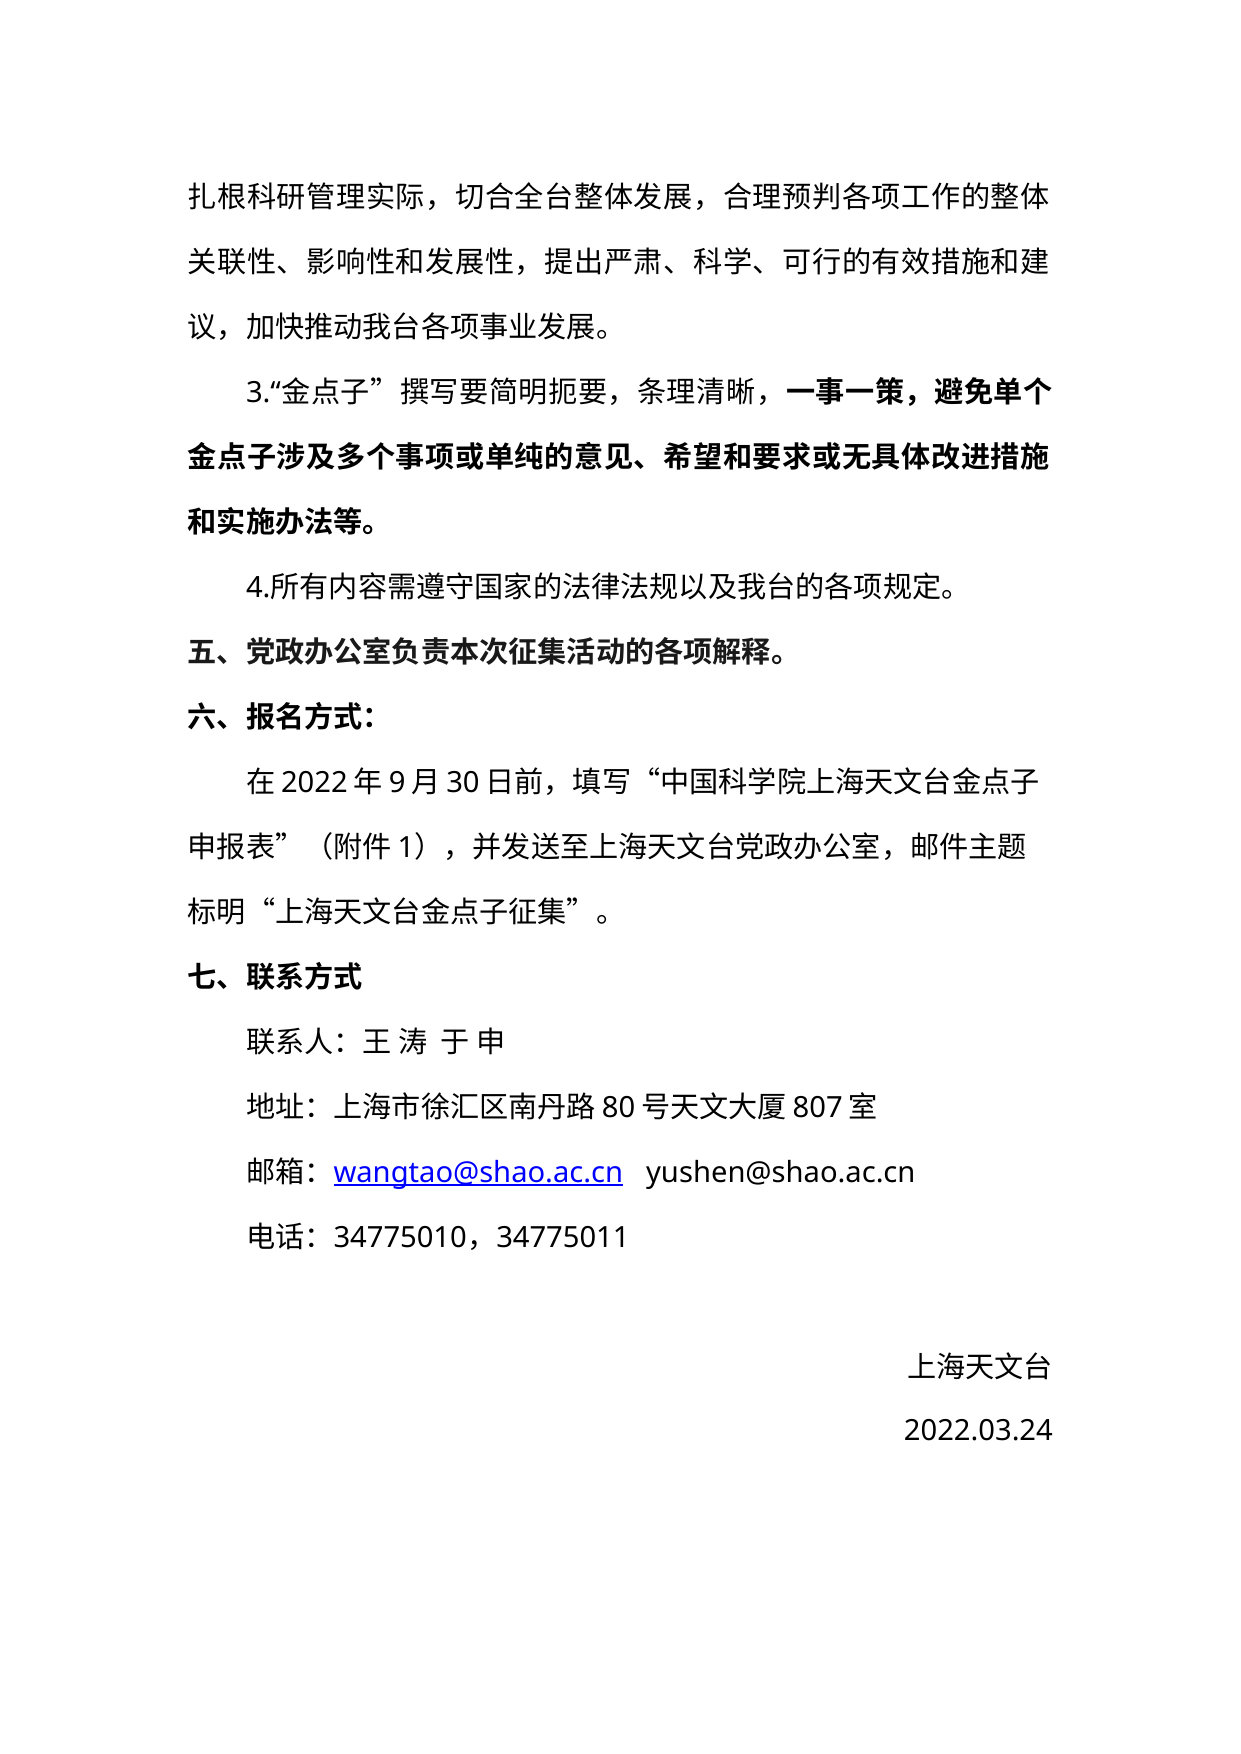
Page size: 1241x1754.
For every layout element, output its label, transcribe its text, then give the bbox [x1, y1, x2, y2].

text 电话：34775010，34775011 [187, 1202, 1053, 1267]
text 邮箱：wangtao@shao.ac.cn yushen@shao.ac.cn [187, 1137, 1053, 1202]
list 报名方式： [187, 682, 1053, 747]
text 在2022年9月30日前，填写“中国科学院上海天文台金点子申报表”（附件1），并发送至上海天文台党政办公室，邮件主题标明“上海天文台金点子征集”。 [187, 747, 1053, 942]
list 联系方式 [187, 942, 1053, 1007]
list 党政办公室负责本次征集活动的各项解释。 [187, 617, 1053, 682]
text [187, 162, 1053, 357]
text 4.所有内容需遵守国家的法律法规以及我台的各项规定。 [187, 552, 1053, 617]
text 上海天文台 [187, 1332, 1053, 1397]
text 2022.03.24 [187, 1397, 1053, 1462]
text 地址：上海市徐汇区南丹路80号天文大厦807室 [187, 1072, 1053, 1137]
text 联系人：王 涛 于 申 [187, 1007, 1053, 1072]
text 3.“金点子”撰写要简明扼要，条理清晰，一事一策，避免单个金点子涉及多个事项或单纯的意见、希望和要求或无具体改进措施和实施办法等。 [187, 357, 1053, 552]
